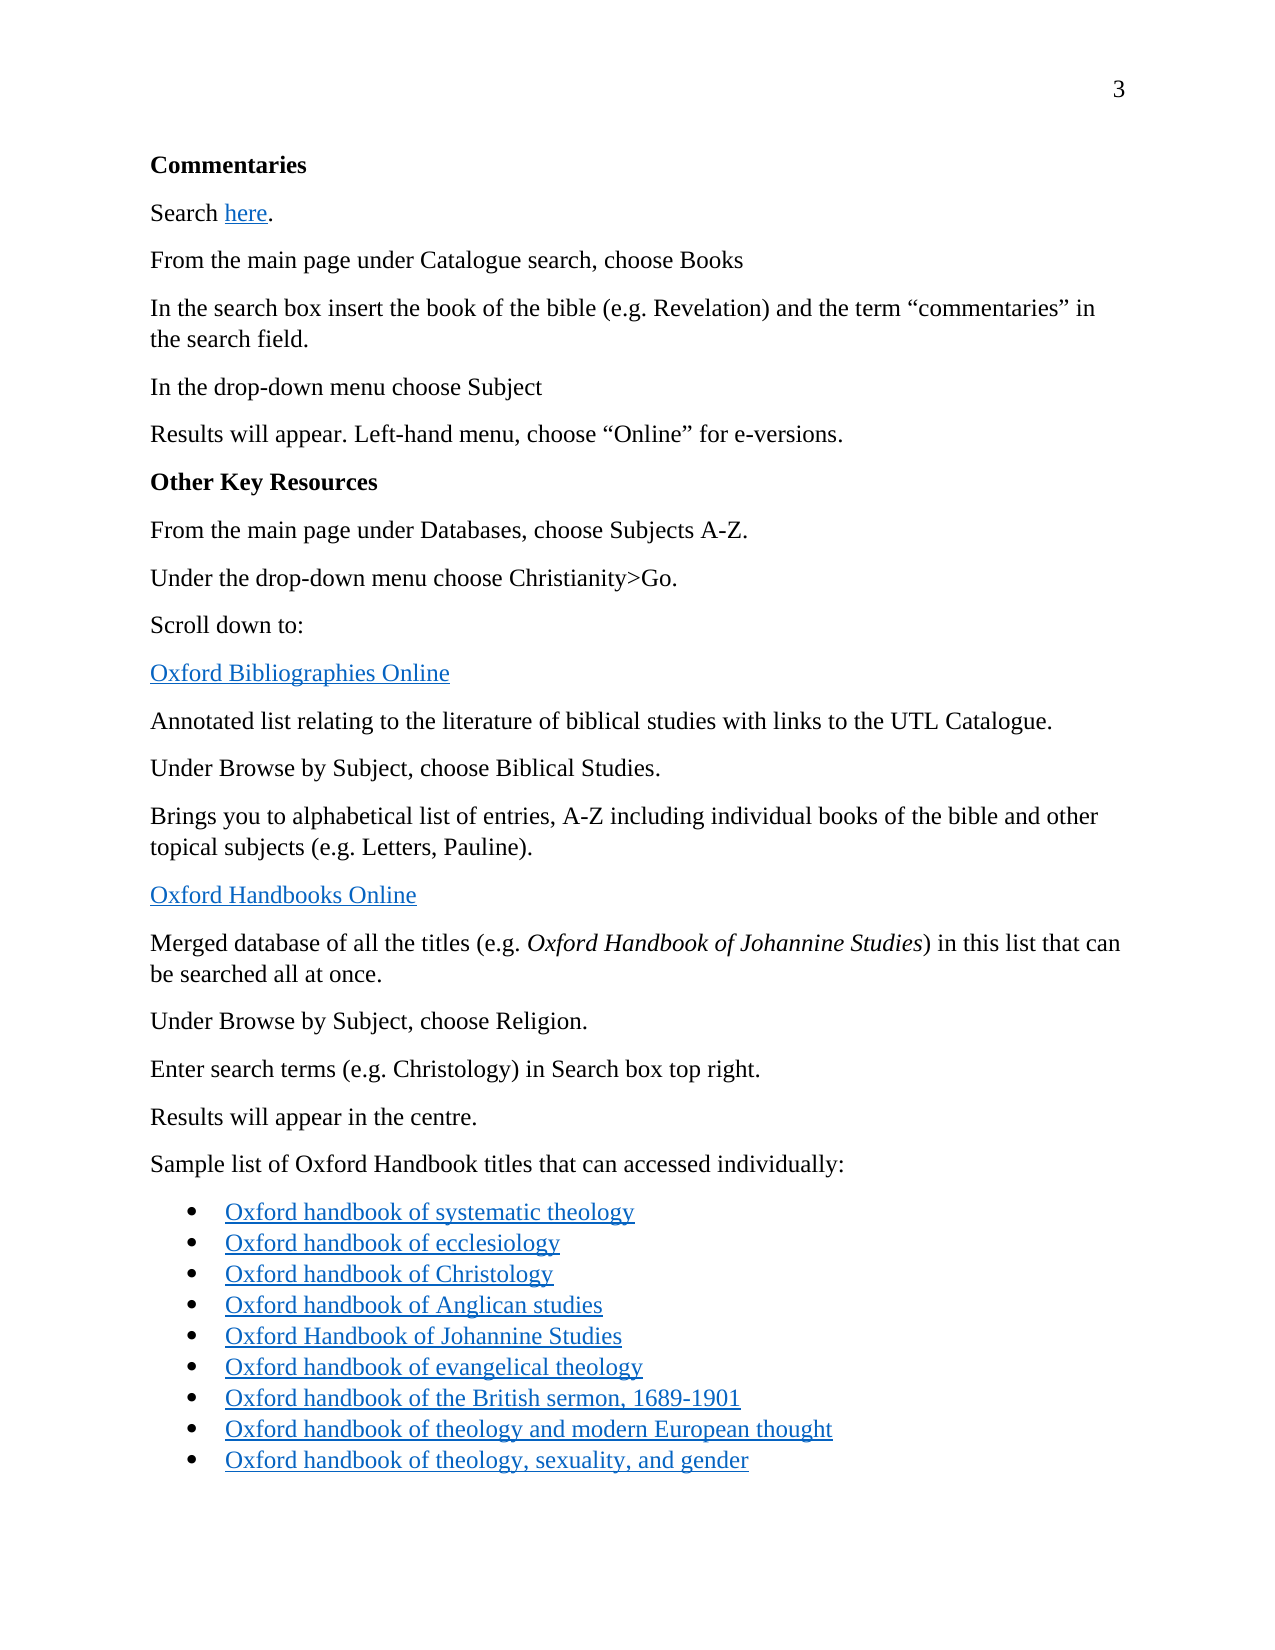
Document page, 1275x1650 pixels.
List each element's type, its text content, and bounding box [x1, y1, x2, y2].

text Under the drop-down menu choose Christianity>Go. [150, 563, 1125, 591]
text Results will appear in the centre. [150, 1102, 1125, 1131]
list Oxford handbook of Christology [187, 1259, 1125, 1288]
text Annotated list relating to the literature of biblical studies with links to the UTL Catalogue. [150, 706, 1125, 734]
list Oxford Handbook of Johannine Studies [187, 1321, 1125, 1350]
text Under Browse by Subject, choose Biblical Studies. [150, 753, 1125, 782]
list Oxford handbook of the British sermon, 1689-1901 [187, 1383, 1125, 1412]
text Merged database of all the titles (e.g. Oxford Handbook of Johannine Studies) in this list that can be searched all at once. [150, 928, 1125, 987]
text In the search box insert the book of the bible (e.g. Revelation) and the term “commentaries” in the search field. [150, 293, 1125, 353]
text In the drop-down menu choose Subject [150, 372, 1125, 401]
text From the main page under Catalogue search, choose Books [150, 245, 1125, 274]
list Oxford handbook of theology, sexuality, and gender [187, 1446, 1125, 1474]
text Under Browse by Subject, choose Religion. [150, 1006, 1125, 1035]
text Oxford Handbooks Online [150, 880, 1125, 909]
list Oxford handbook of theology and modern European thought [187, 1414, 1125, 1443]
list Oxford handbook of systematic theology [187, 1197, 1125, 1226]
list Oxford handbook of evangelical theology [187, 1352, 1125, 1381]
text Results will appear. Left-hand menu, choose “Online” for e-versions. [150, 419, 1125, 448]
text Oxford Bibliographies Online [150, 658, 1125, 687]
text Other Key Resources [150, 467, 1125, 496]
list Oxford handbook of ecclesiology [187, 1228, 1125, 1257]
text Enter search terms (e.g. Christology) in Search box top right. [150, 1054, 1125, 1083]
text From the main page under Databases, choose Subjects A-Z. [150, 515, 1125, 544]
text Commentaries [150, 150, 1125, 179]
list Oxford handbook of Anglican studies [187, 1290, 1125, 1319]
text Brings you to alphabetical list of entries, A-Z including individual books of the bible and other topical subjects (e.g. Letters, Pauline). [150, 801, 1125, 861]
text Sample list of Oxford Handbook titles that can accessed individually: [150, 1149, 1125, 1178]
text Scroll down to: [150, 610, 1125, 639]
text Search here. [150, 198, 1125, 226]
